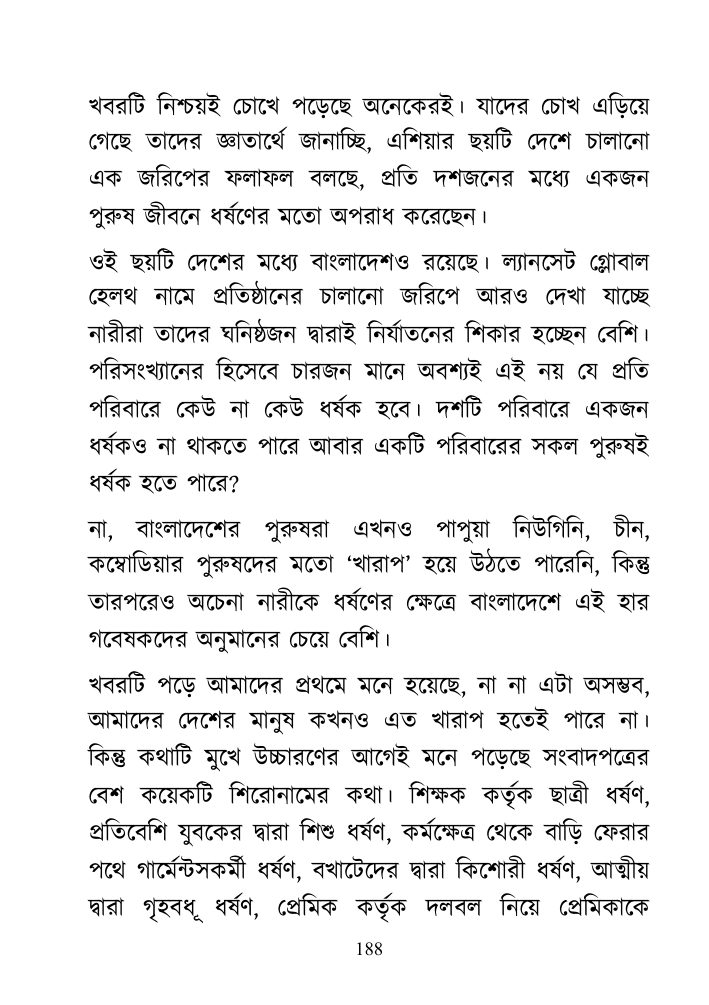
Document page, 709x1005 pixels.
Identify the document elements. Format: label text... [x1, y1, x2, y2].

text খবরটি নিশ্চয়ই চোখে পড়েছে অনেকেরই। যাদের চোখ এড়িয়ে গেছে তাদের জ্ঞাতার্থে জানাচ্ছি, এশিয়ার ছয়টি দেশে চালানো এক জরিপের ফলাফল বলছে, প্রতি দশজনের মধ্যে একজন পুরুষ জীবনে ধর্ষণের মতো অপরাধ করেছেন। [88, 85, 650, 235]
text না, বাংলাদেশের পুরুষরা এখনও পাপুয়া নিউগিনি, চীন, কম্বোডিয়ার পুরুষদের মতো ‘খারাপ’ হয়ে উঠতে পারেনি, কিন্তু তারপরেও অচেনা নারীকে ধর্ষণের ক্ষেত্রে বাংলাদেশে এই হার গবেষকদের অনুমানের চেয়ে বেশি। [88, 509, 650, 658]
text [88, 665, 650, 926]
text ওই ছয়টি দেশের মধ্যে বাংলাদেশও রয়েছে। ল্যানসেট গ্লোবাল হেলথ নামে প্রতিষ্ঠানের চালানো জরিপে আরও দেখা যাচ্ছে নারীরা তাদের ঘনিষ্ঠজন দ্বারাই নির্যাতনের শিকার হচ্ছেন বেশি। পরিসংখ্যানের হিসেবে চারজন মানে অবশ্যই এই নয় যে প্রতি পরিবারে কেউ না কেউ ধর্ষক হবে। দশটি পরিবারে একজন ধর্ষকও না থাকতে পারে আবার একটি পরিবারের সকল পুরুষই ধর্ষক হতে পারে? [88, 241, 650, 503]
